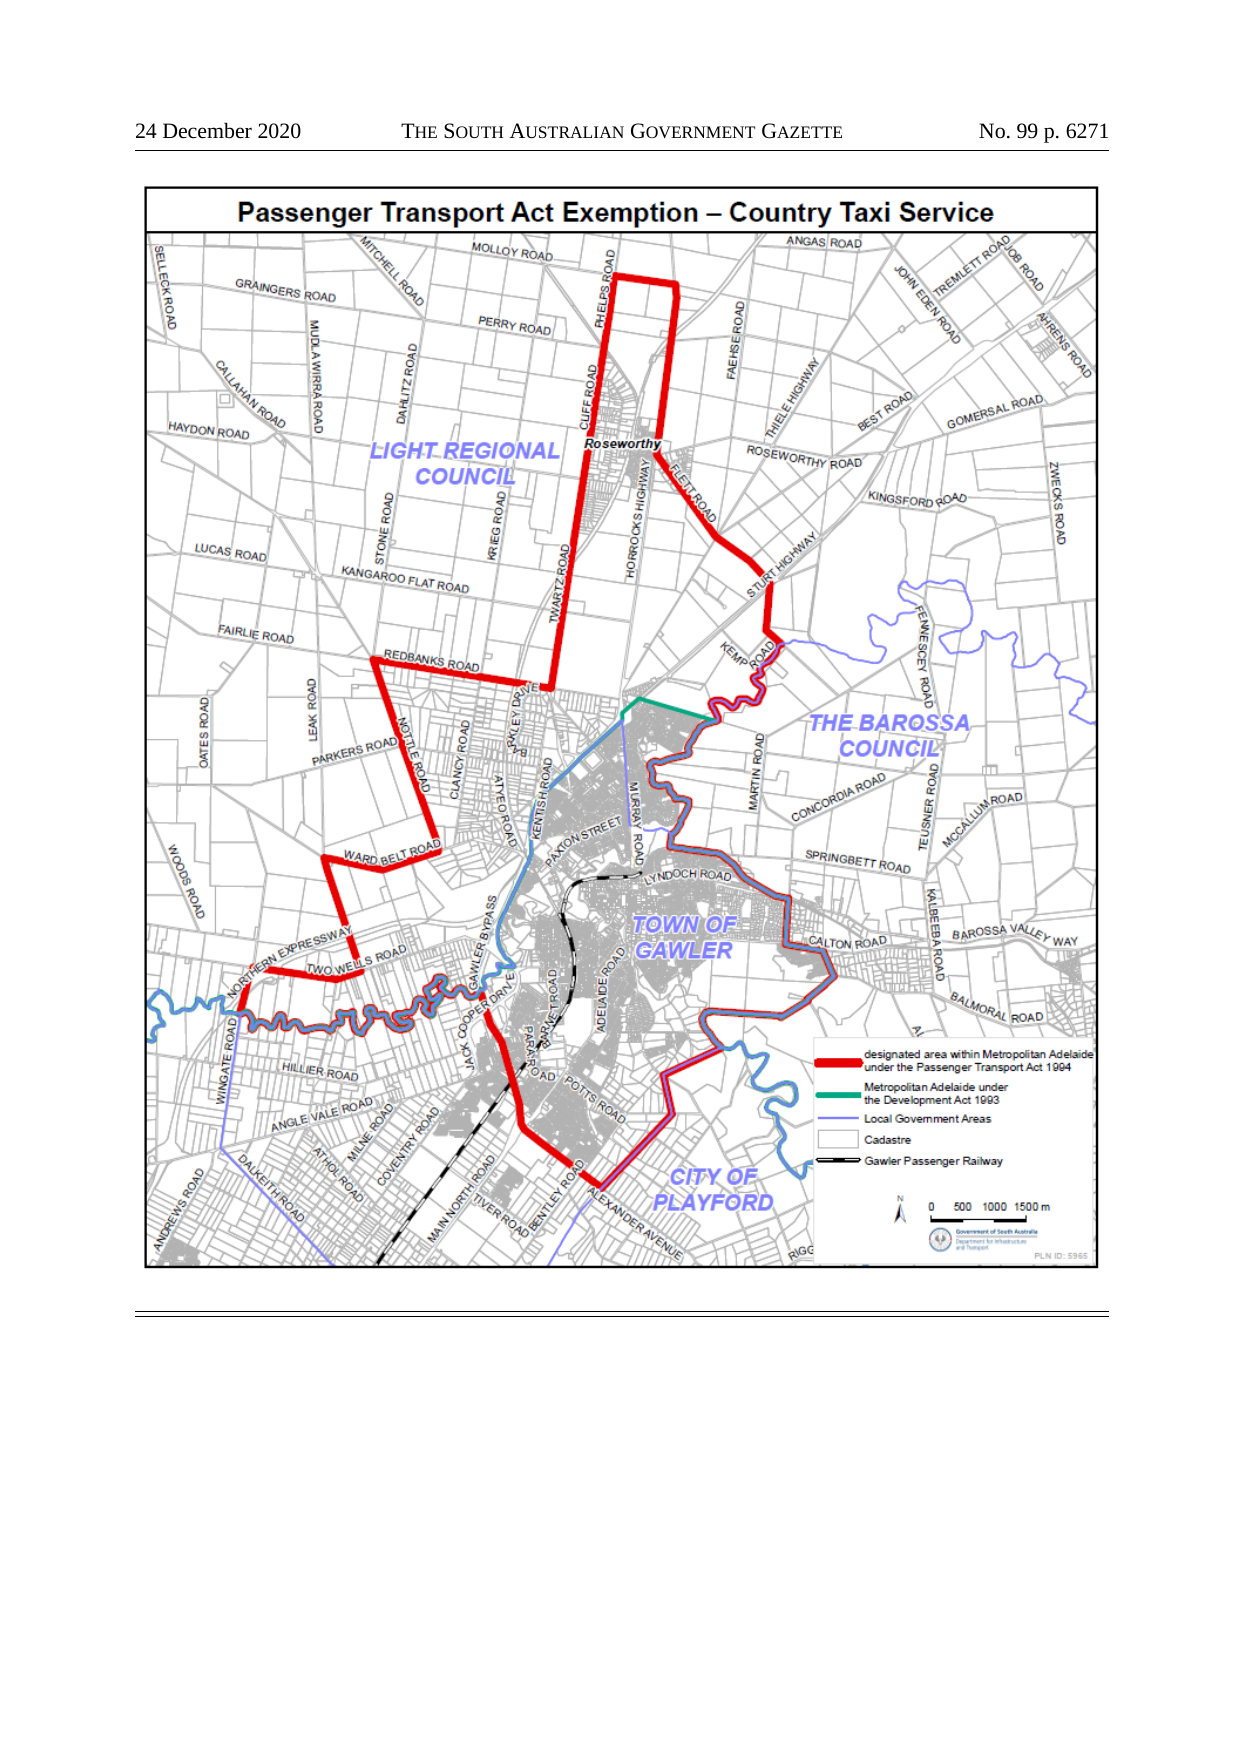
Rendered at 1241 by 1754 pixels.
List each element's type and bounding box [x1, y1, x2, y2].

picture [134, 176, 1110, 1287]
